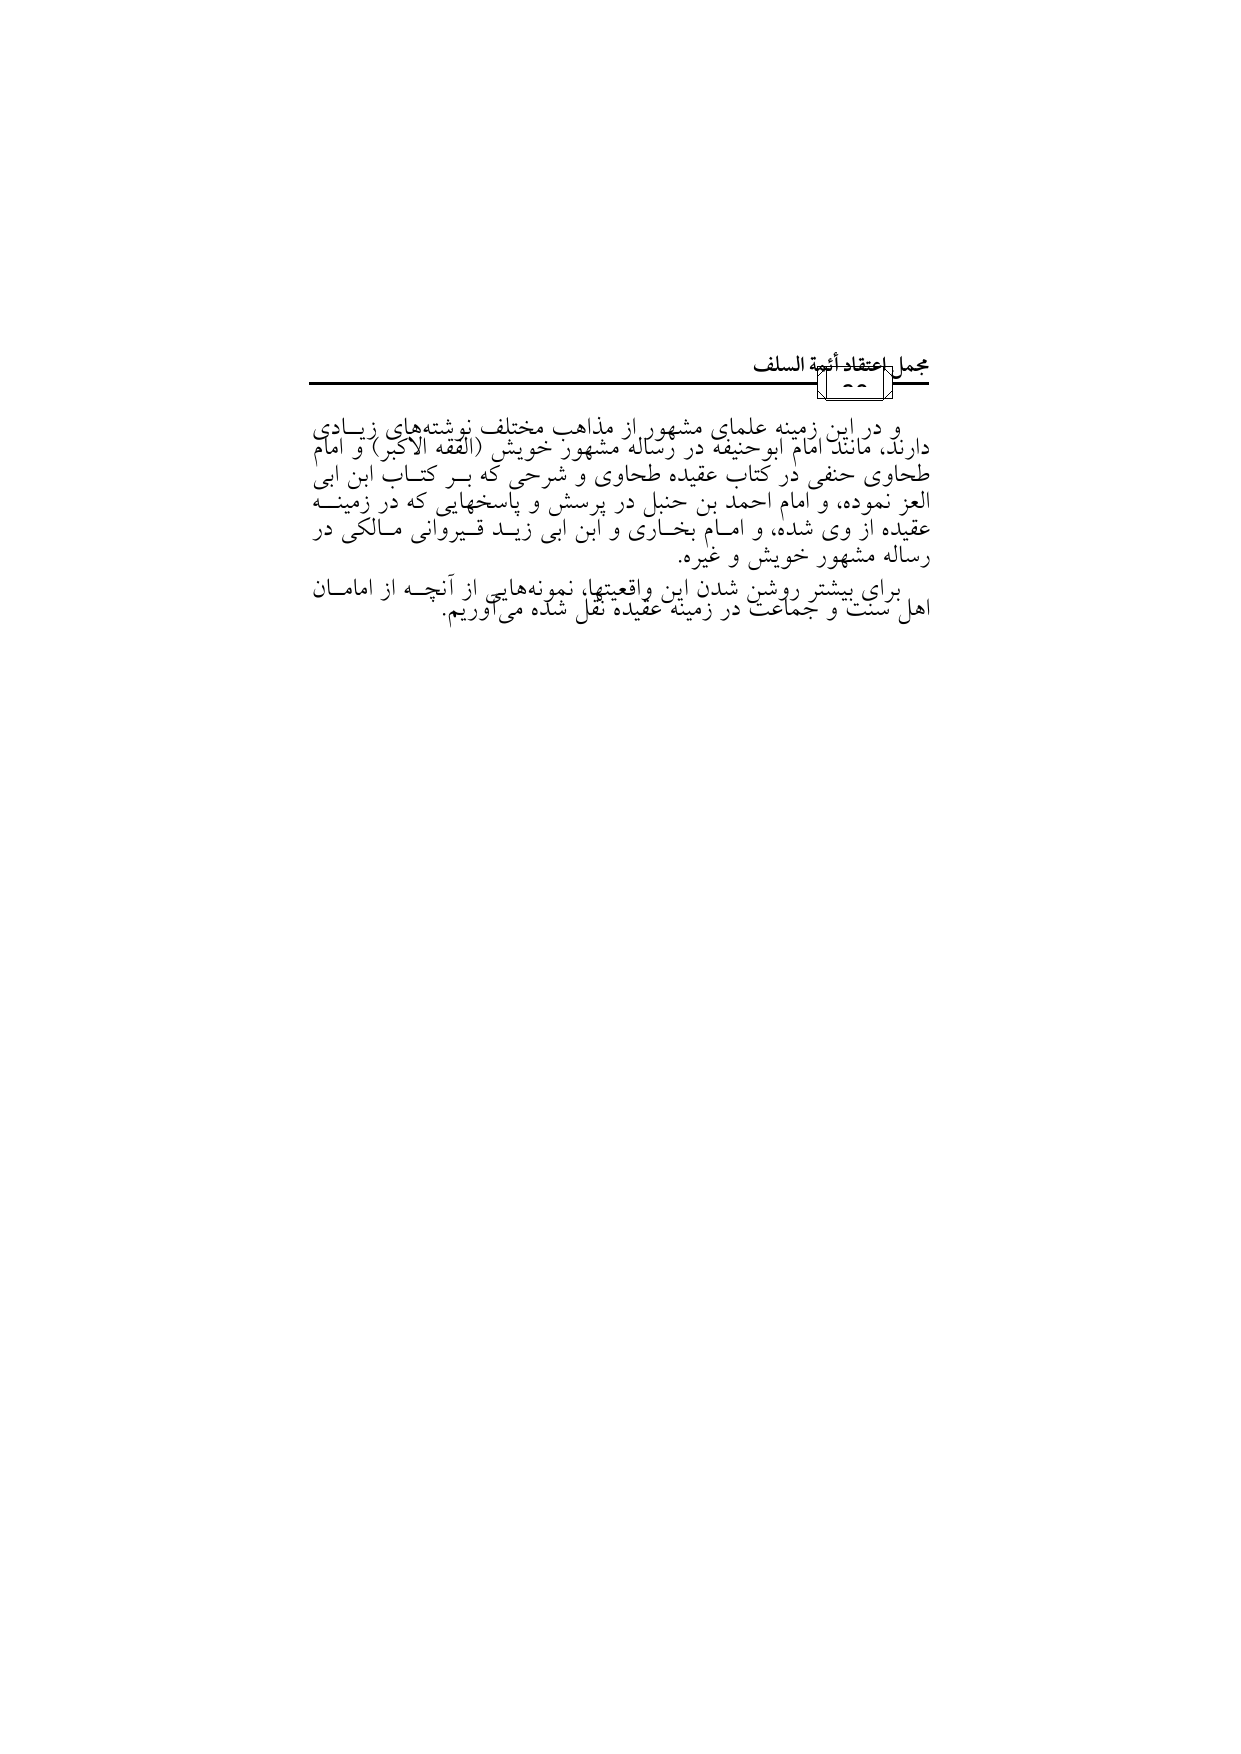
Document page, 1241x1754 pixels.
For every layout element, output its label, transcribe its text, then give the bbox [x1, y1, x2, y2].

text برای بیشتر روشن شدن این واقعیتها، نمونه‌هایی از آنچه از امامان اهل سنت و جماعت در زمینه عقیده نقل شده می‌آوریم. [311, 574, 929, 628]
text و در این زمینه علمای مشهور از مذاهب مختلف نوشته‌های زیادی دارند، مانند امام ابوحنیفه در رساله مشهور خویش (الفقه الاکبر) و امام طحاوی حنفی در کتاب عقیده طحاوی و شرحی که بر کتاب ابن ابی العز نموده، و امام احمد بن حنبل در پرسش و پاسخهایی که در زمینه عقیده از وی شده، و امام بخاری و ابن ابی زید قیروانی مالکی در رساله مشهور خویش و غیره. [311, 413, 929, 574]
